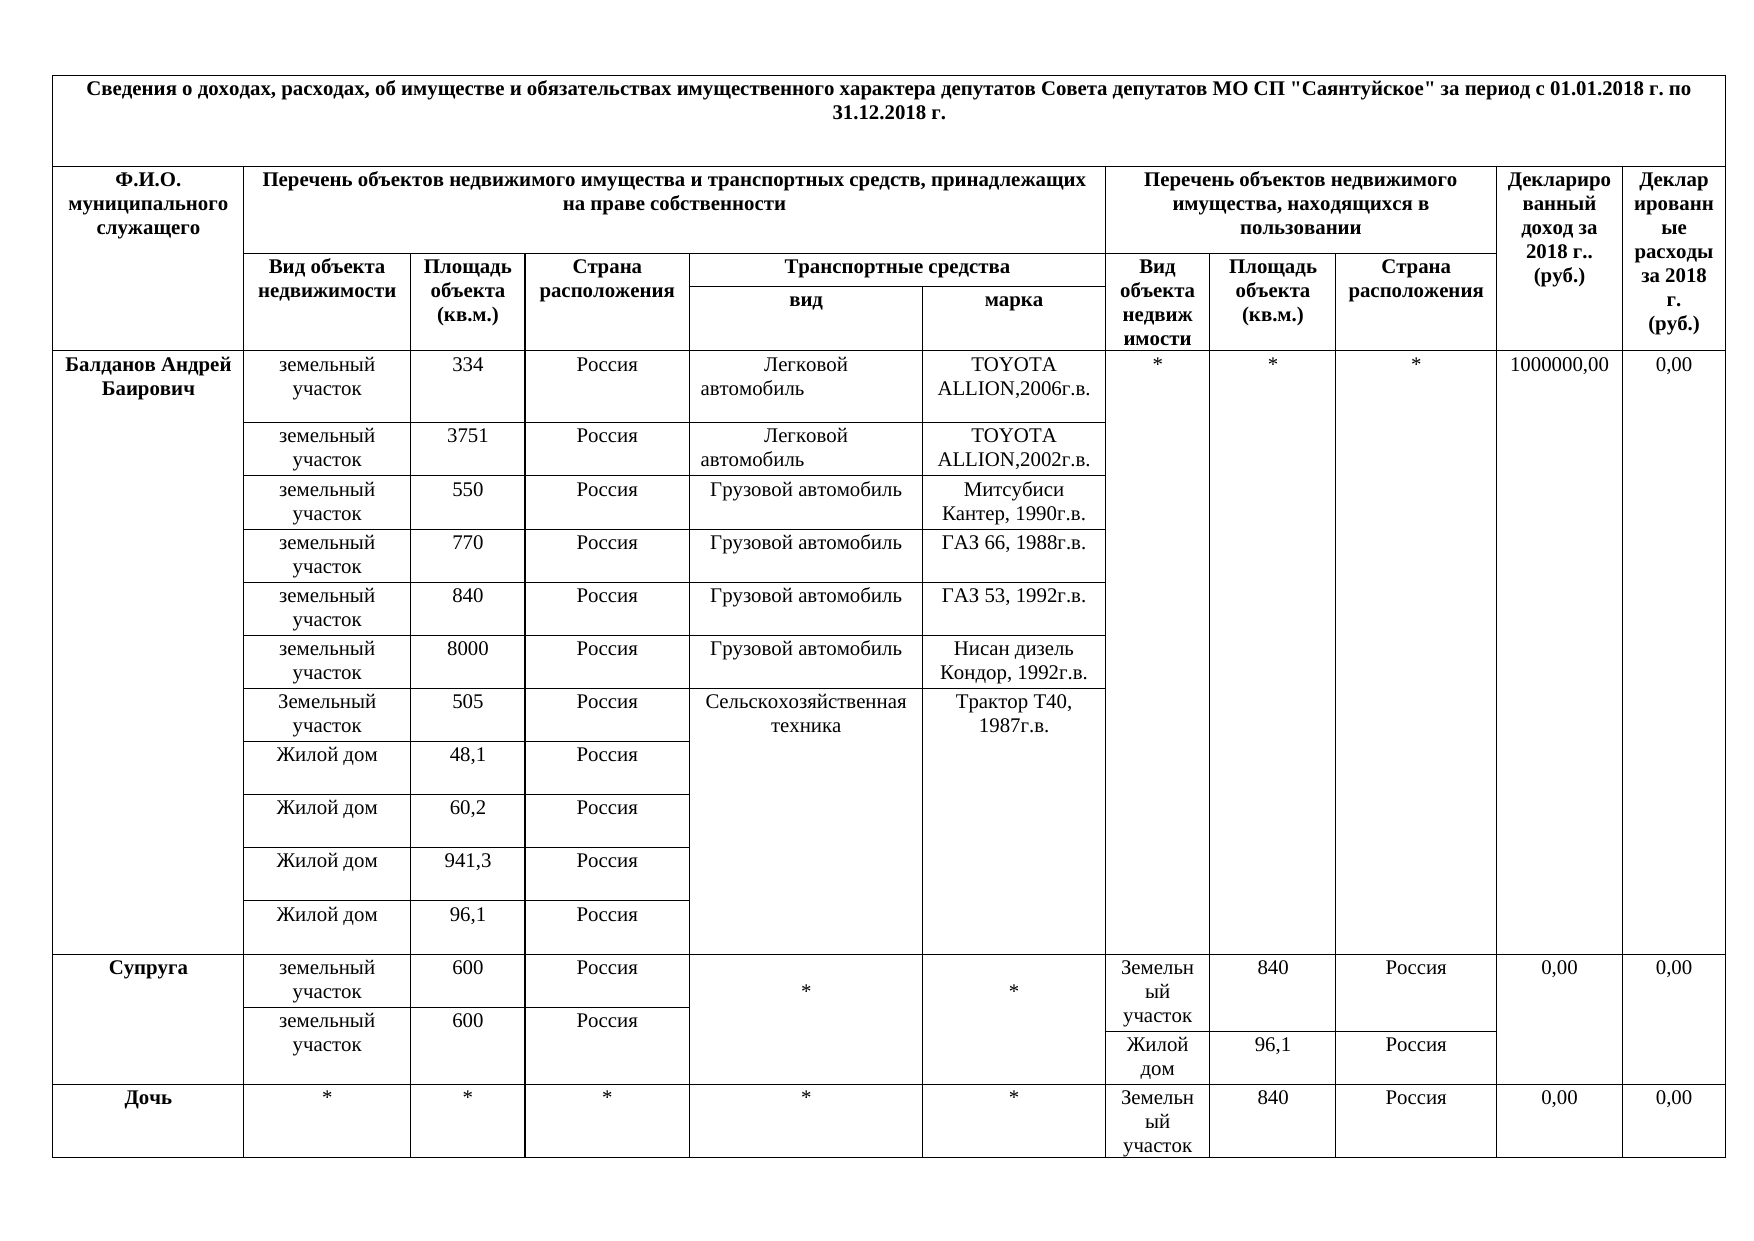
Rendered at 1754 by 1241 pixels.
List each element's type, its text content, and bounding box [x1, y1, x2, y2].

table_cell Россия [1336, 1085, 1496, 1157]
table_cell Балданов Андрей Баирович [53, 351, 243, 953]
table_cell Страна расположения [1336, 254, 1496, 350]
table_cell Сельскохозяйственная техника [690, 689, 922, 953]
table_cell 840 [1210, 1085, 1335, 1157]
table_cell Перечень объектов недвижимого имущества, находящихся в пользовании [1106, 167, 1496, 253]
table_cell 334 [411, 351, 524, 422]
table_cell * [526, 1085, 689, 1157]
table_cell Жилой дом [244, 795, 410, 847]
table_cell Россия [526, 476, 689, 528]
table_cell Россия [526, 1008, 689, 1084]
table_cell Россия [526, 689, 689, 741]
table_cell TOYOTA ALLION,2006г.в. [923, 351, 1105, 422]
table_cell Митсубиси Кантер, 1990г.в. [923, 476, 1105, 528]
table_cell 60,2 [411, 795, 524, 847]
table_cell Земельный участок [244, 689, 410, 741]
table_cell земельный участок [244, 1008, 410, 1084]
table_cell 0,00 [1497, 1085, 1622, 1157]
table_cell марка [923, 287, 1105, 350]
table_cell 48,1 [411, 742, 524, 794]
table_cell вид [690, 287, 922, 350]
table_cell 770 [411, 530, 524, 582]
table_cell * [690, 955, 922, 1084]
table_cell Декларированный доход за 2018 г.. (руб.) [1497, 167, 1622, 350]
table_cell Грузовой автомобиль [690, 583, 922, 635]
table_cell Россия [526, 423, 689, 475]
table_cell Россия [526, 848, 689, 900]
table_cell * [923, 1085, 1105, 1157]
table_cell ГАЗ 53, 1992г.в. [923, 583, 1105, 635]
table_cell * [690, 1085, 922, 1157]
table_cell Грузовой автомобиль [690, 530, 922, 582]
table_cell 0,00 [1623, 1085, 1725, 1157]
table_cell Площадь объекта (кв.м.) [411, 254, 524, 350]
table_cell 840 [411, 583, 524, 635]
table_cell TOYOTA ALLION,2002г.в. [923, 423, 1105, 475]
table_header Сведения о доходах, расходах, об имуществе и обязательствах имущественного характера депутатов Совета депутатов МО СП "Саянтуйское" за период с 01.01.2018 г. по 31.12.2018 г. [53, 76, 1725, 166]
table_cell Жилой дом [244, 742, 410, 794]
table_cell 0,00 [1623, 351, 1725, 953]
table_cell * [1106, 351, 1209, 953]
table_cell земельный участок [244, 476, 410, 528]
table_cell 840 [1210, 955, 1335, 1031]
table_cell Россия [526, 530, 689, 582]
table_cell * [411, 1085, 524, 1157]
table_cell земельный участок [244, 530, 410, 582]
table_cell Вид объекта недвижимости [244, 254, 410, 350]
table_cell Жилой дом [1106, 1032, 1209, 1084]
table_cell Легковой автомобиль [690, 351, 922, 422]
table_cell 96,1 [1210, 1032, 1335, 1084]
table_cell Россия [526, 742, 689, 794]
table_cell Жилой дом [244, 848, 410, 900]
table_cell Земельный участок [1106, 1085, 1209, 1157]
table_cell земельный участок [244, 636, 410, 688]
table_cell Грузовой автомобиль [690, 636, 922, 688]
table_cell * [923, 955, 1105, 1084]
table_cell Площадь объекта (кв.м.) [1210, 254, 1335, 350]
table_cell Декларированные расходы за 2018 г. (руб.) [1623, 167, 1725, 350]
table_cell Вид объекта недвижимости [1106, 254, 1209, 350]
table_cell Трактор Т40, 1987г.в. [923, 689, 1105, 953]
table_cell Земельный участок [1106, 955, 1209, 1031]
table_cell Россия [526, 795, 689, 847]
table_cell 600 [411, 955, 524, 1007]
table_cell 550 [411, 476, 524, 528]
table_cell Россия [526, 901, 689, 953]
table_cell Супруга [53, 955, 243, 1084]
table_cell Россия [526, 351, 689, 422]
table_cell земельный участок [244, 955, 410, 1007]
table_cell 0,00 [1497, 955, 1622, 1084]
table_cell 941,3 [411, 848, 524, 900]
table_cell земельный участок [244, 351, 410, 422]
table_cell * [244, 1085, 410, 1157]
table_cell * [1210, 351, 1335, 953]
table_cell * [1336, 351, 1496, 953]
table_cell 3751 [411, 423, 524, 475]
table_cell Россия [526, 955, 689, 1007]
table_cell 1000000,00 [1497, 351, 1622, 953]
table_cell 0,00 [1623, 955, 1725, 1084]
table_cell 96,1 [411, 901, 524, 953]
table_cell Дочь [53, 1085, 243, 1157]
table_cell Россия [526, 636, 689, 688]
table_cell Перечень объектов недвижимого имущества и транспортных средств, принадлежащих на праве собственности [244, 167, 1105, 253]
table_cell Легковой автомобиль [690, 423, 922, 475]
table_cell Россия [1336, 955, 1496, 1031]
table_cell Ф.И.О. муниципального служащего [53, 167, 243, 350]
table_cell Россия [1336, 1032, 1496, 1084]
table_cell 600 [411, 1008, 524, 1084]
table_cell 505 [411, 689, 524, 741]
table_cell Транспортные средства [690, 254, 1105, 286]
table_cell земельный участок [244, 583, 410, 635]
table_cell 8000 [411, 636, 524, 688]
table_cell земельный участок [244, 423, 410, 475]
table_cell Россия [526, 583, 689, 635]
table_cell ГАЗ 66, 1988г.в. [923, 530, 1105, 582]
table_cell Жилой дом [244, 901, 410, 953]
table_cell Нисан дизель Кондор, 1992г.в. [923, 636, 1105, 688]
table_cell Грузовой автомобиль [690, 476, 922, 528]
table_cell Страна расположения [526, 254, 689, 350]
